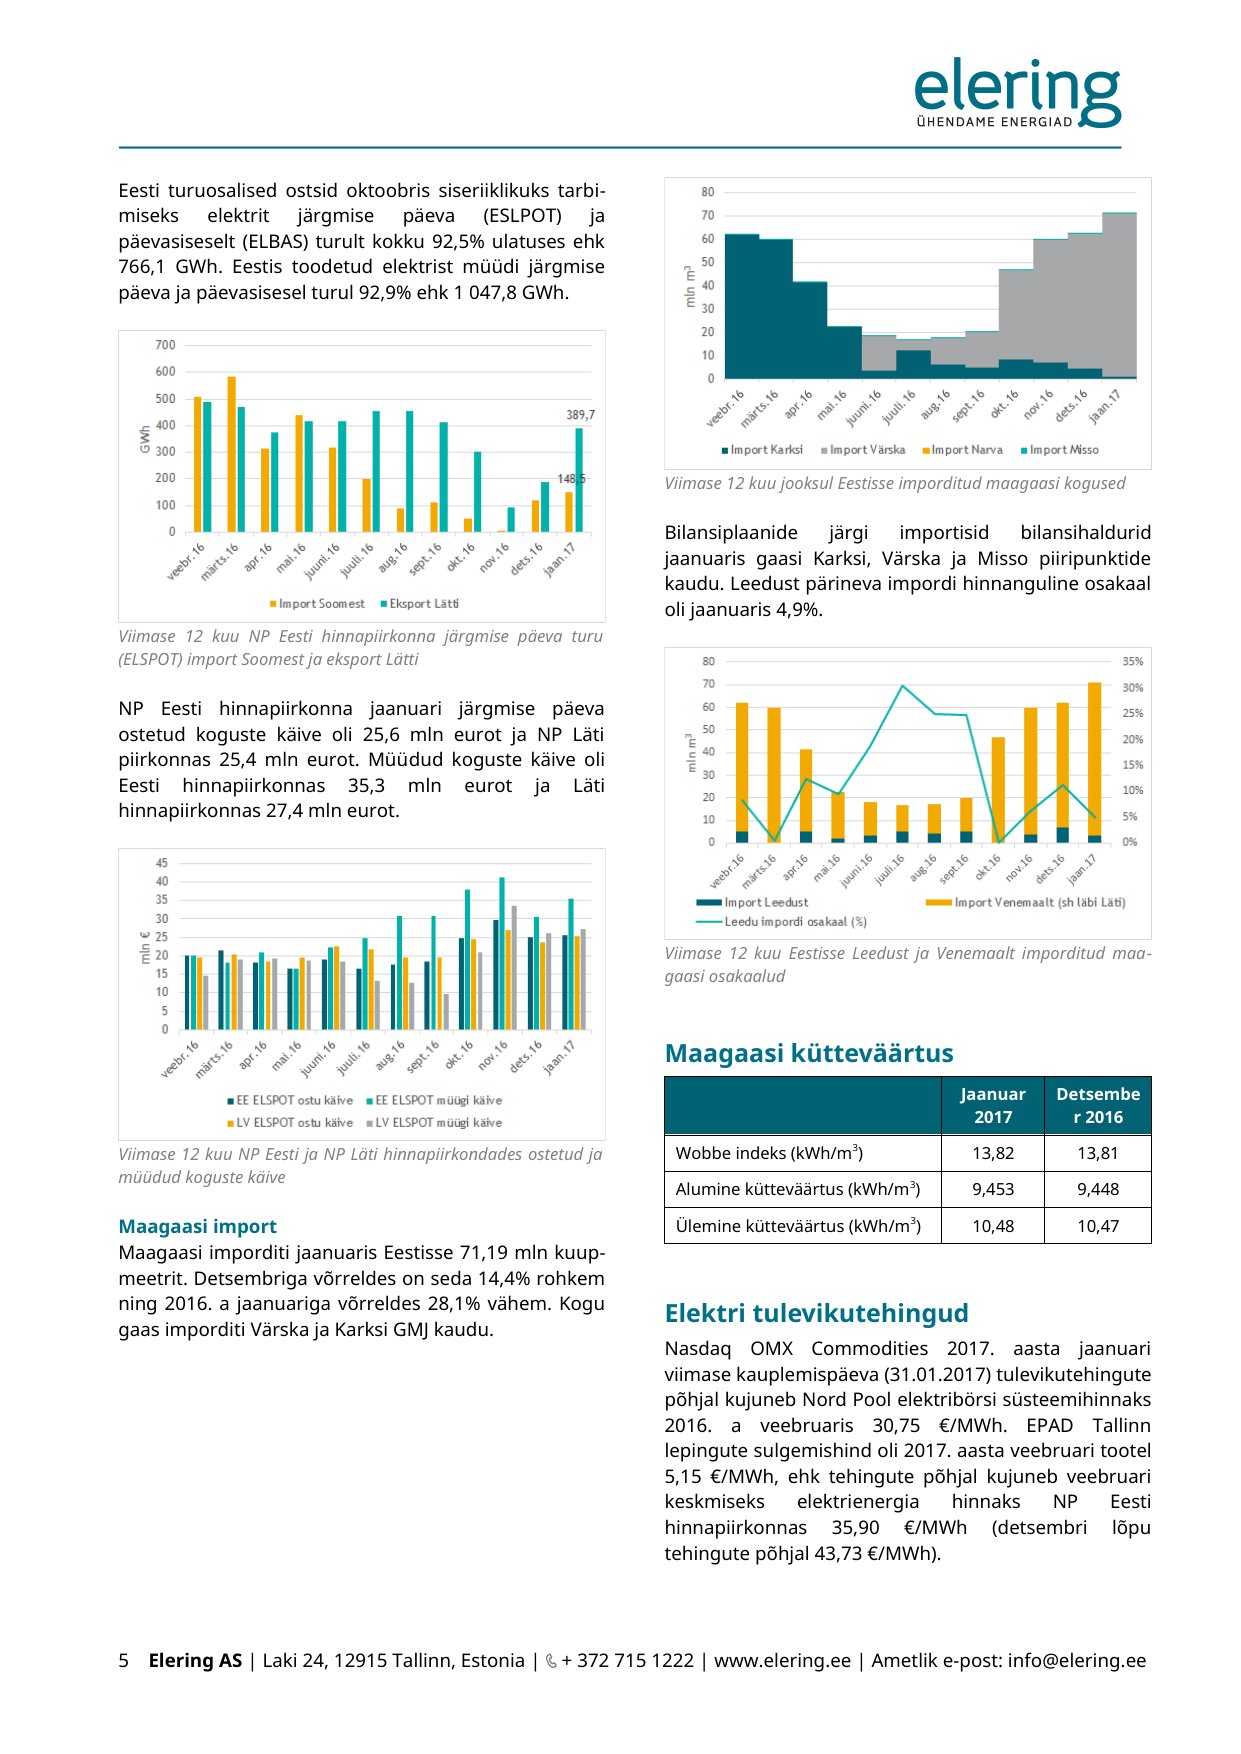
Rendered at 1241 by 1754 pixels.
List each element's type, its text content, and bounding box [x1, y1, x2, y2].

picture [1, 0, 1239, 162]
text Eesti turuosalised ostsid oktoobris siseriiklikuks tarbimiseks elektrit järgmise päeva (ESLPOT) ja päevasiseselt (ELBAS) turult kokku 92,5% ulatuses ehk 766,1 GWh. Eestis toodetud elektrist müüdi järgmise päeva ja päevasisesel turul 92,9% ehk 1 047,8 GWh. [118, 177, 605, 305]
table_cell 9,453 [942, 1172, 1044, 1207]
table_cell Wobbe indeks (kWh/m3) [665, 1136, 941, 1171]
text NP Eesti hinnapiirkonna jaanuari järgmise päeva ostetud koguste käive oli 25,6 mln eurot ja NP Läti piirkonnas 25,4 mln eurot. Müüdud koguste käive oli Eesti hinnapiirkonnas 35,3 mln eurot ja Läti hinnapiirkonnas 27,4 mln eurot. [118, 696, 605, 823]
text Viimase 12 kuu jooksul Eestisse imporditud maagaasi kogused [664, 471, 1152, 494]
picture [118, 330, 606, 623]
table_cell Ülemine kütteväärtus (kWh/m3) [665, 1208, 941, 1243]
table_header Jaanuar 2017 [942, 1077, 1044, 1134]
table_cell Alumine kütteväärtus (kWh/m3) [665, 1172, 941, 1207]
text Maagaasi import [118, 1214, 605, 1239]
table_cell 9,448 [1045, 1172, 1151, 1207]
table_cell 10,47 [1045, 1208, 1151, 1243]
text Viimase 12 kuu Eestisse Leedust ja Venemaalt imporditud maagaasi osakaalud [664, 942, 1152, 987]
table_header Detsember 2016 [1045, 1077, 1151, 1134]
table_cell 10,48 [942, 1208, 1044, 1243]
table_cell 13,81 [1045, 1136, 1151, 1171]
text Viimase 12 kuu NP Eesti hinnapiirkonna järgmise päeva turu (ELSPOT) import Soomest ja eksport Lätti [118, 624, 605, 670]
text Maagaasi imporditi jaanuaris Eestisse 71,19 mln kuupmeetrit. Detsembriga võrreldes on seda 14,4% rohkem ning 2016. a jaanuariga võrreldes 28,1% vähem. Kogu gaas imporditi Värska ja Karksi GMJ kaudu. [118, 1239, 605, 1341]
picture [664, 177, 1152, 470]
text Bilansiplaanide järgi importisid bilansihaldurid jaanuaris gaasi Karksi, Värska ja Misso piiripunktide kaudu. Leedust pärineva impordi hinnanguline osakaal oli jaanuaris 4,9%. [664, 520, 1152, 622]
table_header [665, 1077, 941, 1134]
text Viimase 12 kuu NP Eesti ja NP Läti hinnapiirkondades ostetud ja müüdud koguste käive [118, 1143, 605, 1188]
subtitle Maagaasi kütteväärtus [664, 1035, 1152, 1069]
text Nasdaq OMX Commodities 2017. aasta jaanuari viimase kauplemispäeva (31.01.2017) tulevikutehingute põhjal kujuneb Nord Pool elektribörsi süsteemihinnaks 2016. a veebruaris 30,75 €/MWh. EPAD Tallinn lepingute sulgemishind oli 2017. aasta veebruari tootel 5,15 €/MWh, ehk tehingute põhjal kujuneb veebruari keskmiseks elektrienergia hinnaks NP Eesti hinnapiirkonnas 35,90 €/MWh (detsembri lõpu tehingute põhjal 43,73 €/MWh). [664, 1336, 1152, 1565]
table_cell 13,82 [942, 1136, 1044, 1171]
subtitle Elektri tulevikutehingud [664, 1295, 1152, 1329]
picture [664, 647, 1152, 940]
picture [118, 848, 606, 1141]
